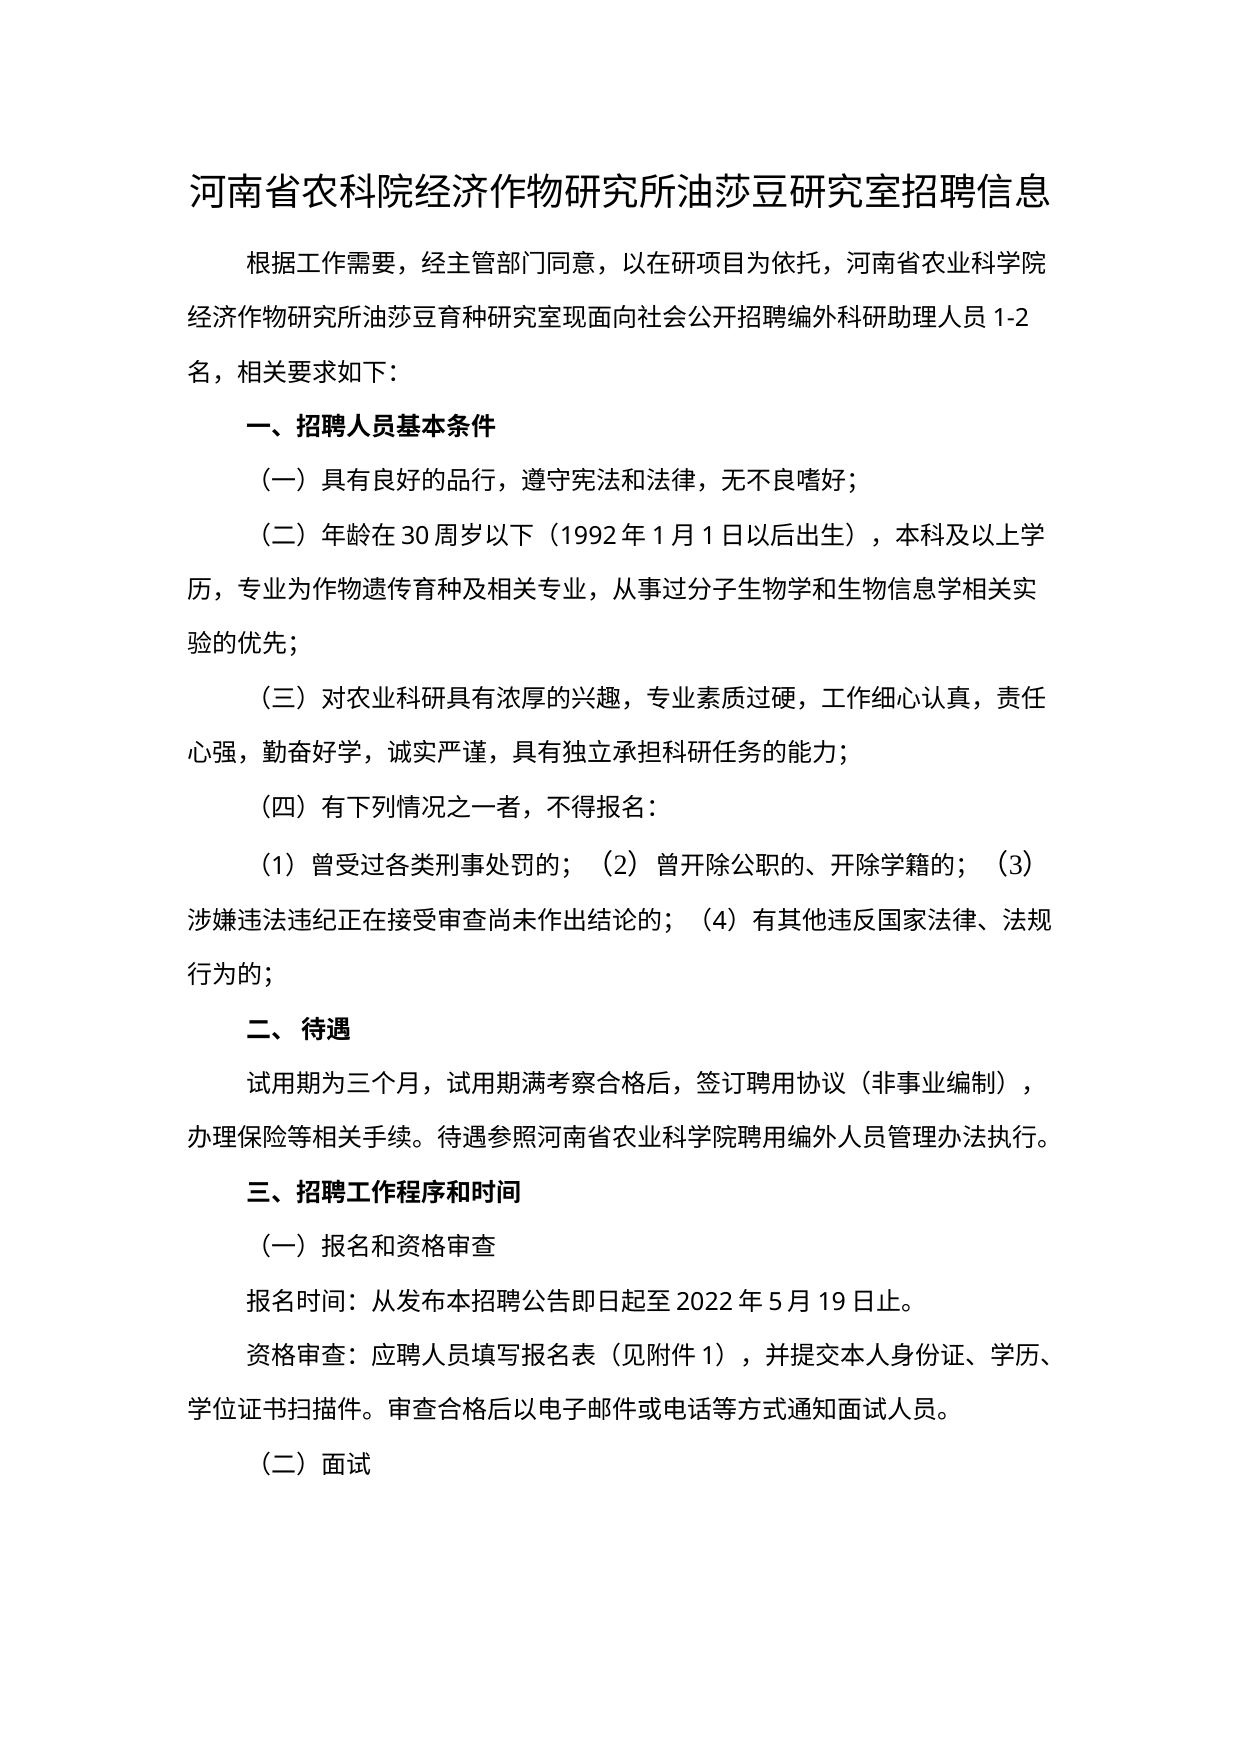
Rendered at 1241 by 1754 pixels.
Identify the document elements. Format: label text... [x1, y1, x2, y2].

text （四）有下列情况之一者，不得报名： [187, 787, 1053, 823]
text （1）曾受过各类刑事处罚的；（2）曾开除公职的、开除学籍的；（3）涉嫌违法违纪正在接受审查尚未作出结论的；（4）有其他违反国家法律、法规行为的； [187, 841, 1053, 991]
text 报名时间：从发布本招聘公告即日起至2022年5月19日止。 [187, 1281, 1053, 1317]
text 一、招聘人员基本条件 [187, 406, 1053, 443]
text 试用期为三个月，试用期满考察合格后，签订聘用协议（非事业编制），办理保险等相关手续。待遇参照河南省农业科学院聘用编外人员管理办法执行。 [187, 1063, 1053, 1154]
text 三、招聘工作程序和时间 [187, 1172, 1053, 1208]
text （一）具有良好的品行，遵守宪法和法律，无不良嗜好； [187, 461, 1053, 497]
text 资格审查：应聘人员填写报名表（见附件1），并提交本人身份证、学历、学位证书扫描件。审查合格后以电子邮件或电话等方式通知面试人员。 [187, 1335, 1053, 1426]
text （二）面试 [187, 1444, 1053, 1480]
text 二、 待遇 [187, 1009, 1053, 1045]
text 根据工作需要，经主管部门同意，以在研项目为依托，河南省农业科学院经济作物研究所油莎豆育种研究室现面向社会公开招聘编外科研助理人员1-2名，相关要求如下： [187, 243, 1053, 388]
text 河南省农科院经济作物研究所油莎豆研究室招聘信息 [187, 162, 1053, 216]
text （三）对农业科研具有浓厚的兴趣，专业素质过硬，工作细心认真，责任心强，勤奋好学，诚实严谨，具有独立承担科研任务的能力； [187, 678, 1053, 769]
text （一）报名和资格审查 [187, 1227, 1053, 1263]
text （二）年龄在30周岁以下（1992年1月1日以后出生），本科及以上学历，专业为作物遗传育种及相关专业，从事过分子生物学和生物信息学相关实验的优先； [187, 515, 1053, 660]
